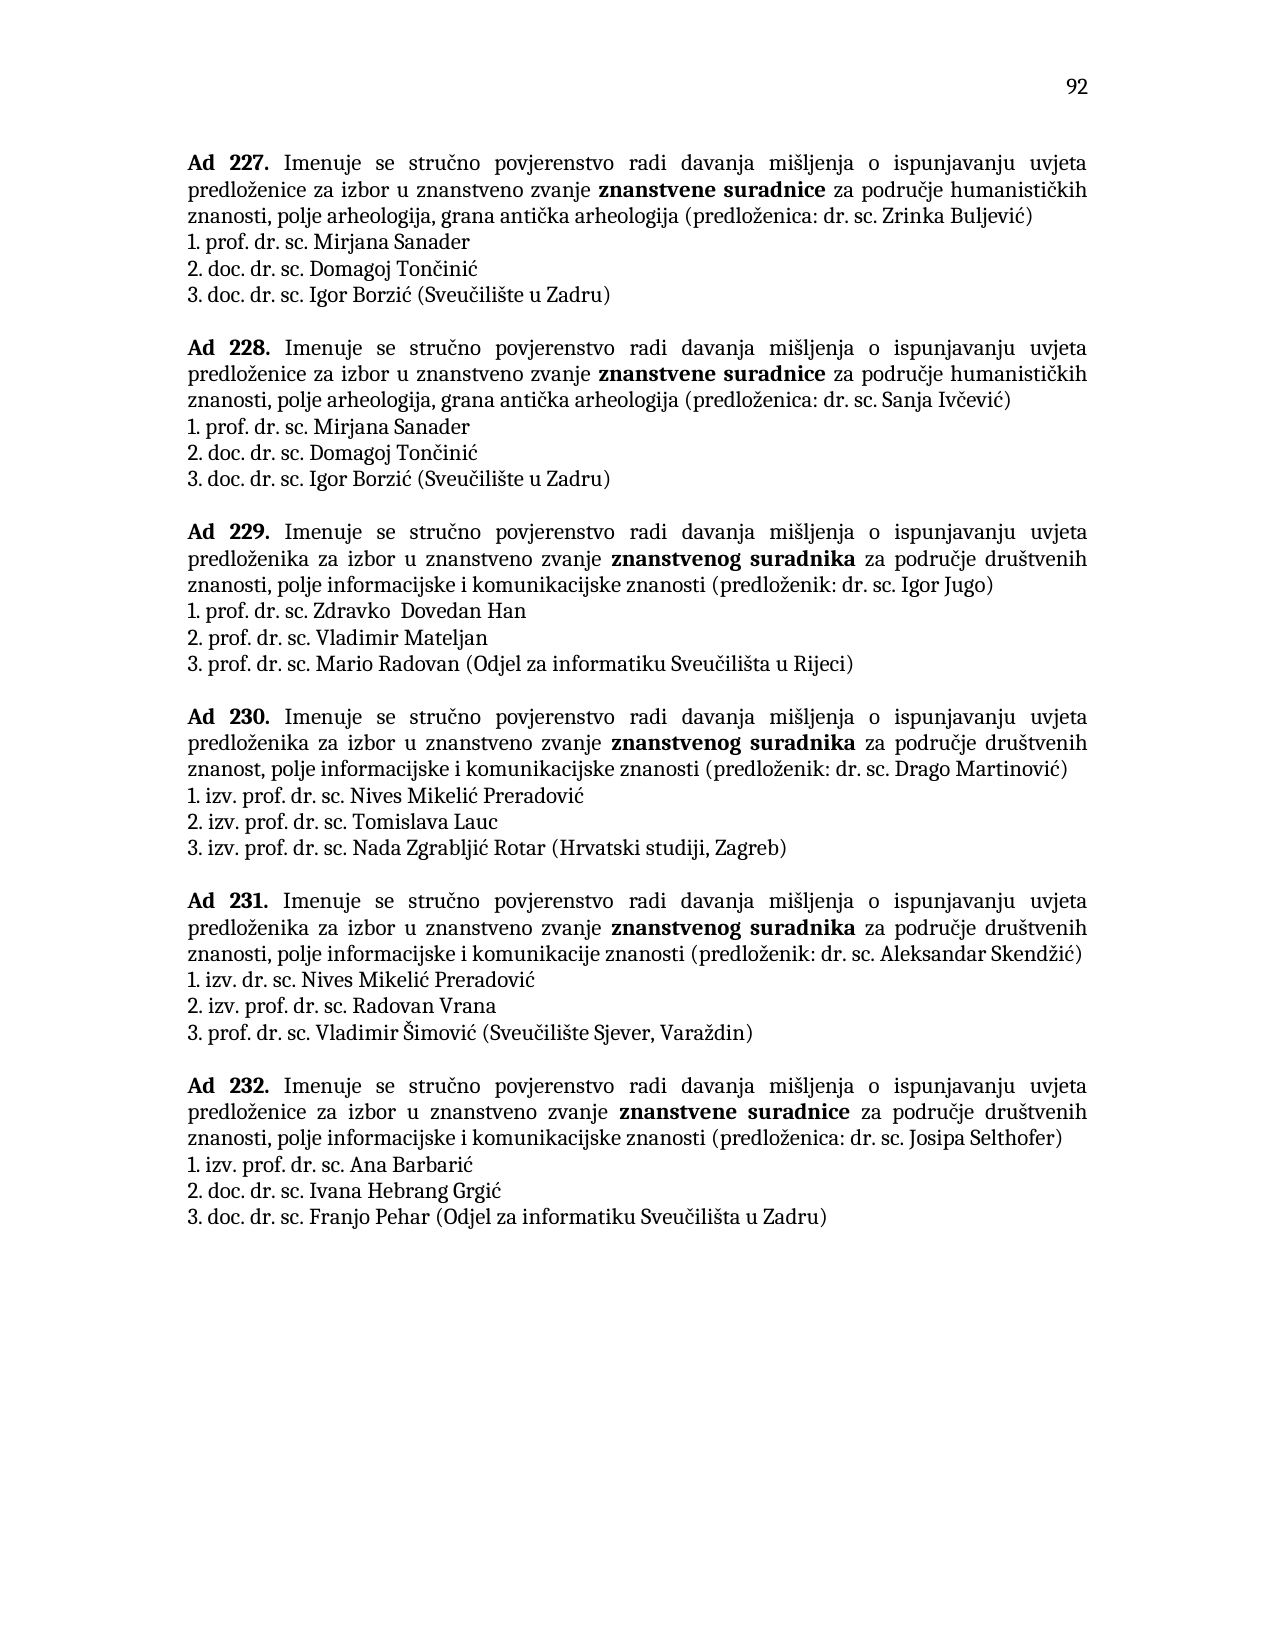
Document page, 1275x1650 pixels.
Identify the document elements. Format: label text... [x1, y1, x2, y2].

text 1. prof. dr. sc. Zdravko Dovedan Han [187, 598, 1088, 624]
text 1. izv. dr. sc. Nives Mikelić Preradović [187, 967, 1088, 993]
text 3. doc. dr. sc. Igor Borzić (Sveučilište u Zadru) [187, 282, 1088, 308]
text Ad 228. Imenuje se stručno povjerenstvo radi davanja mišljenja o ispunjavanju uvjeta predloženice za izbor u znanstveno zvanje znanstvene suradnice za područje humanističkih znanosti, polje arheologija, grana antička arheologija (predloženica: dr. sc. Sanja Ivčević) [187, 334, 1088, 413]
text 1. prof. dr. sc. Mirjana Sanader [187, 229, 1088, 255]
text 3. doc. dr. sc. Franjo Pehar (Odjel za informatiku Sveučilišta u Zadru) [187, 1204, 1088, 1231]
text Ad 230. Imenuje se stručno povjerenstvo radi davanja mišljenja o ispunjavanju uvjeta predloženika za izbor u znanstveno zvanje znanstvenog suradnika za područje društvenih znanost, polje informacijske i komunikacijske znanosti (predloženik: dr. sc. Drago Martinović) [187, 703, 1088, 782]
text 2. izv. prof. dr. sc. Radovan Vrana [187, 993, 1088, 1020]
text 3. prof. dr. sc. Mario Radovan (Odjel za informatiku Sveučilišta u Rijeci) [187, 651, 1088, 677]
text 3. prof. dr. sc. Vladimir Šimović (Sveučilište Sjever, Varaždin) [187, 1020, 1088, 1046]
text 1. izv. prof. dr. sc. Nives Mikelić Preradović [187, 782, 1088, 809]
text 3. doc. dr. sc. Igor Borzić (Sveučilište u Zadru) [187, 466, 1088, 493]
text Ad 227. Imenuje se stručno povjerenstvo radi davanja mišljenja o ispunjavanju uvjeta predloženice za izbor u znanstveno zvanje znanstvene suradnice za područje humanističkih znanosti, polje arheologija, grana antička arheologija (predloženica: dr. sc. Zrinka Buljević) [187, 150, 1088, 229]
text 2. doc. dr. sc. Ivana Hebrang Grgić [187, 1178, 1088, 1204]
text 2. doc. dr. sc. Domagoj Tončinić [187, 440, 1088, 466]
text Ad 231. Imenuje se stručno povjerenstvo radi davanja mišljenja o ispunjavanju uvjeta predloženika za izbor u znanstveno zvanje znanstvenog suradnika za područje društvenih znanosti, polje informacijske i komunikacije znanosti (predloženik: dr. sc. Aleksandar Skendžić) [187, 888, 1088, 967]
text 1. izv. prof. dr. sc. Ana Barbarić [187, 1151, 1088, 1178]
text Ad 232. Imenuje se stručno povjerenstvo radi davanja mišljenja o ispunjavanju uvjeta predloženice za izbor u znanstveno zvanje znanstvene suradnice za područje društvenih znanosti, polje informacijske i komunikacijske znanosti (predloženica: dr. sc. Josipa Selthofer) [187, 1072, 1088, 1151]
text Ad 229. Imenuje se stručno povjerenstvo radi davanja mišljenja o ispunjavanju uvjeta predloženika za izbor u znanstveno zvanje znanstvenog suradnika za područje društvenih znanosti, polje informacijske i komunikacijske znanosti (predloženik: dr. sc. Igor Jugo) [187, 519, 1088, 598]
text 2. doc. dr. sc. Domagoj Tončinić [187, 255, 1088, 282]
text 3. izv. prof. dr. sc. Nada Zgrabljić Rotar (Hrvatski studiji, Zagreb) [187, 835, 1088, 862]
text 1. prof. dr. sc. Mirjana Sanader [187, 413, 1088, 440]
text 2. izv. prof. dr. sc. Tomislava Lauc [187, 809, 1088, 835]
text 2. prof. dr. sc. Vladimir Mateljan [187, 624, 1088, 651]
